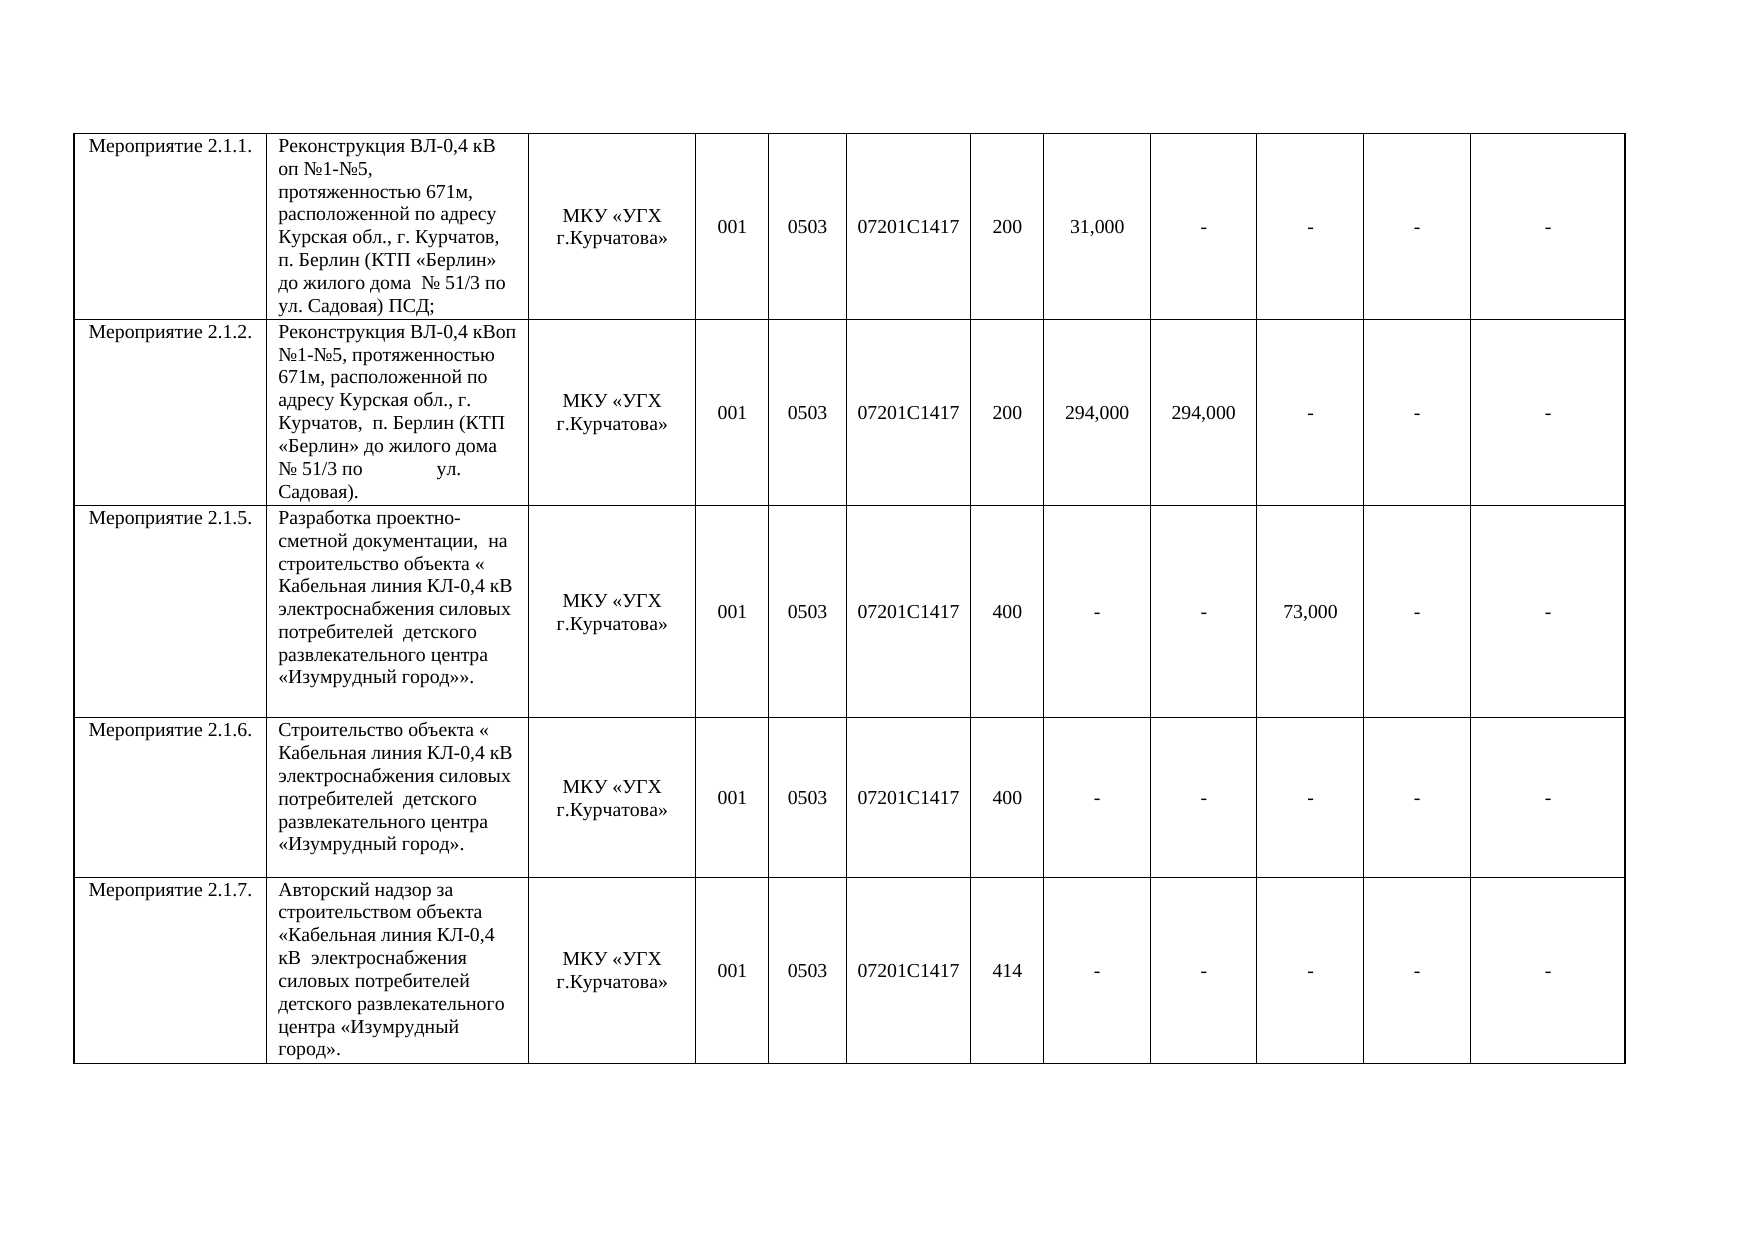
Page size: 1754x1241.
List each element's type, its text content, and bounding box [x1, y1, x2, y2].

table_cell 294,000 [1151, 320, 1256, 505]
table_cell - [1364, 320, 1470, 505]
table_cell - [1257, 878, 1363, 1063]
table_cell 07201С1417 [847, 134, 970, 319]
table_cell - [1044, 878, 1150, 1063]
table_cell 414 [971, 878, 1043, 1063]
table_cell - [1364, 878, 1470, 1063]
table_cell - [1044, 506, 1150, 717]
table_cell 200 [971, 320, 1043, 505]
table_cell - [1471, 320, 1624, 505]
table_cell 400 [971, 718, 1043, 877]
table_cell 07201С1417 [847, 718, 970, 877]
table_cell 07201С1417 [847, 506, 970, 717]
table_cell 294,000 [1044, 320, 1150, 505]
table_cell Реконструкция ВЛ-0,4 кВоп №1-№5, протяженностью 671м, расположенной по адресу Курская обл., г. Курчатов, п. Берлин (КТП «Берлин» до жилого дома № 51/3 по ул. Садовая). [267, 320, 528, 505]
table_cell 07201С1417 [847, 320, 970, 505]
table_cell - [1257, 134, 1363, 319]
table_cell - [1257, 718, 1363, 877]
table_cell 07201С1417 [847, 878, 970, 1063]
table_cell Мероприятие 2.1.7. [75, 878, 266, 1063]
table_cell 0503 [769, 506, 846, 717]
table_cell Мероприятие 2.1.6. [75, 718, 266, 877]
table_cell Реконструкция ВЛ-0,4 кВ оп №1-№5, протяженностью 671м, расположенной по адресу Курская обл., г. Курчатов, п. Берлин (КТП «Берлин» до жилого дома № 51/3 по ул. Садовая) ПСД; [267, 134, 528, 319]
table_cell 31,000 [1044, 134, 1150, 319]
table_cell 0503 [769, 320, 846, 505]
table_cell Мероприятие 2.1.1. [75, 134, 266, 319]
table_cell - [1364, 134, 1470, 319]
table_cell 001 [696, 134, 768, 319]
table_cell 0503 [769, 878, 846, 1063]
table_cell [529, 878, 695, 1063]
table_cell 001 [696, 878, 768, 1063]
table_cell - [1151, 506, 1256, 717]
table_cell - [1151, 718, 1256, 877]
table_cell 001 [696, 718, 768, 877]
table_cell Разработка проектно-сметной документации, на строительство объекта « Кабельная линия КЛ-0,4 кВ электроснабжения силовых потребителей детского развлекательного центра «Изумрудный город»». [267, 506, 528, 717]
table_cell 0503 [769, 134, 846, 319]
table_cell 400 [971, 506, 1043, 717]
table_cell - [1471, 878, 1624, 1063]
table_cell 73,000 [1257, 506, 1363, 717]
table_cell 001 [696, 506, 768, 717]
table_cell - [1151, 134, 1256, 319]
table_cell - [1471, 506, 1624, 717]
table_cell 0503 [769, 718, 846, 877]
table_cell - [1471, 718, 1624, 877]
table_cell Мероприятие 2.1.2. [75, 320, 266, 505]
table_cell - [1364, 506, 1470, 717]
table_cell МКУ «УГХ г.Курчатова» [529, 718, 695, 877]
table_cell - [1471, 134, 1624, 319]
table_cell Мероприятие 2.1.5. [75, 506, 266, 717]
table_cell - [1151, 878, 1256, 1063]
table_cell - [1364, 718, 1470, 877]
table_cell МКУ «УГХ г.Курчатова» [529, 134, 695, 319]
table_cell - [1257, 320, 1363, 505]
table_cell МКУ «УГХ г.Курчатова» [529, 320, 695, 505]
table_cell - [1044, 718, 1150, 877]
table_cell 200 [971, 134, 1043, 319]
table_cell Строительство объекта « Кабельная линия КЛ-0,4 кВ электроснабжения силовых потребителей детского развлекательного центра «Изумрудный город». [267, 718, 528, 877]
table_cell Авторский надзор за строительством объекта «Кабельная линия КЛ-0,4 кВ электроснабжения силовых потребителей детского развлекательного центра «Изумрудный город». [267, 878, 528, 1063]
table_cell МКУ «УГХ г.Курчатова» [529, 506, 695, 717]
table_cell 001 [696, 320, 768, 505]
